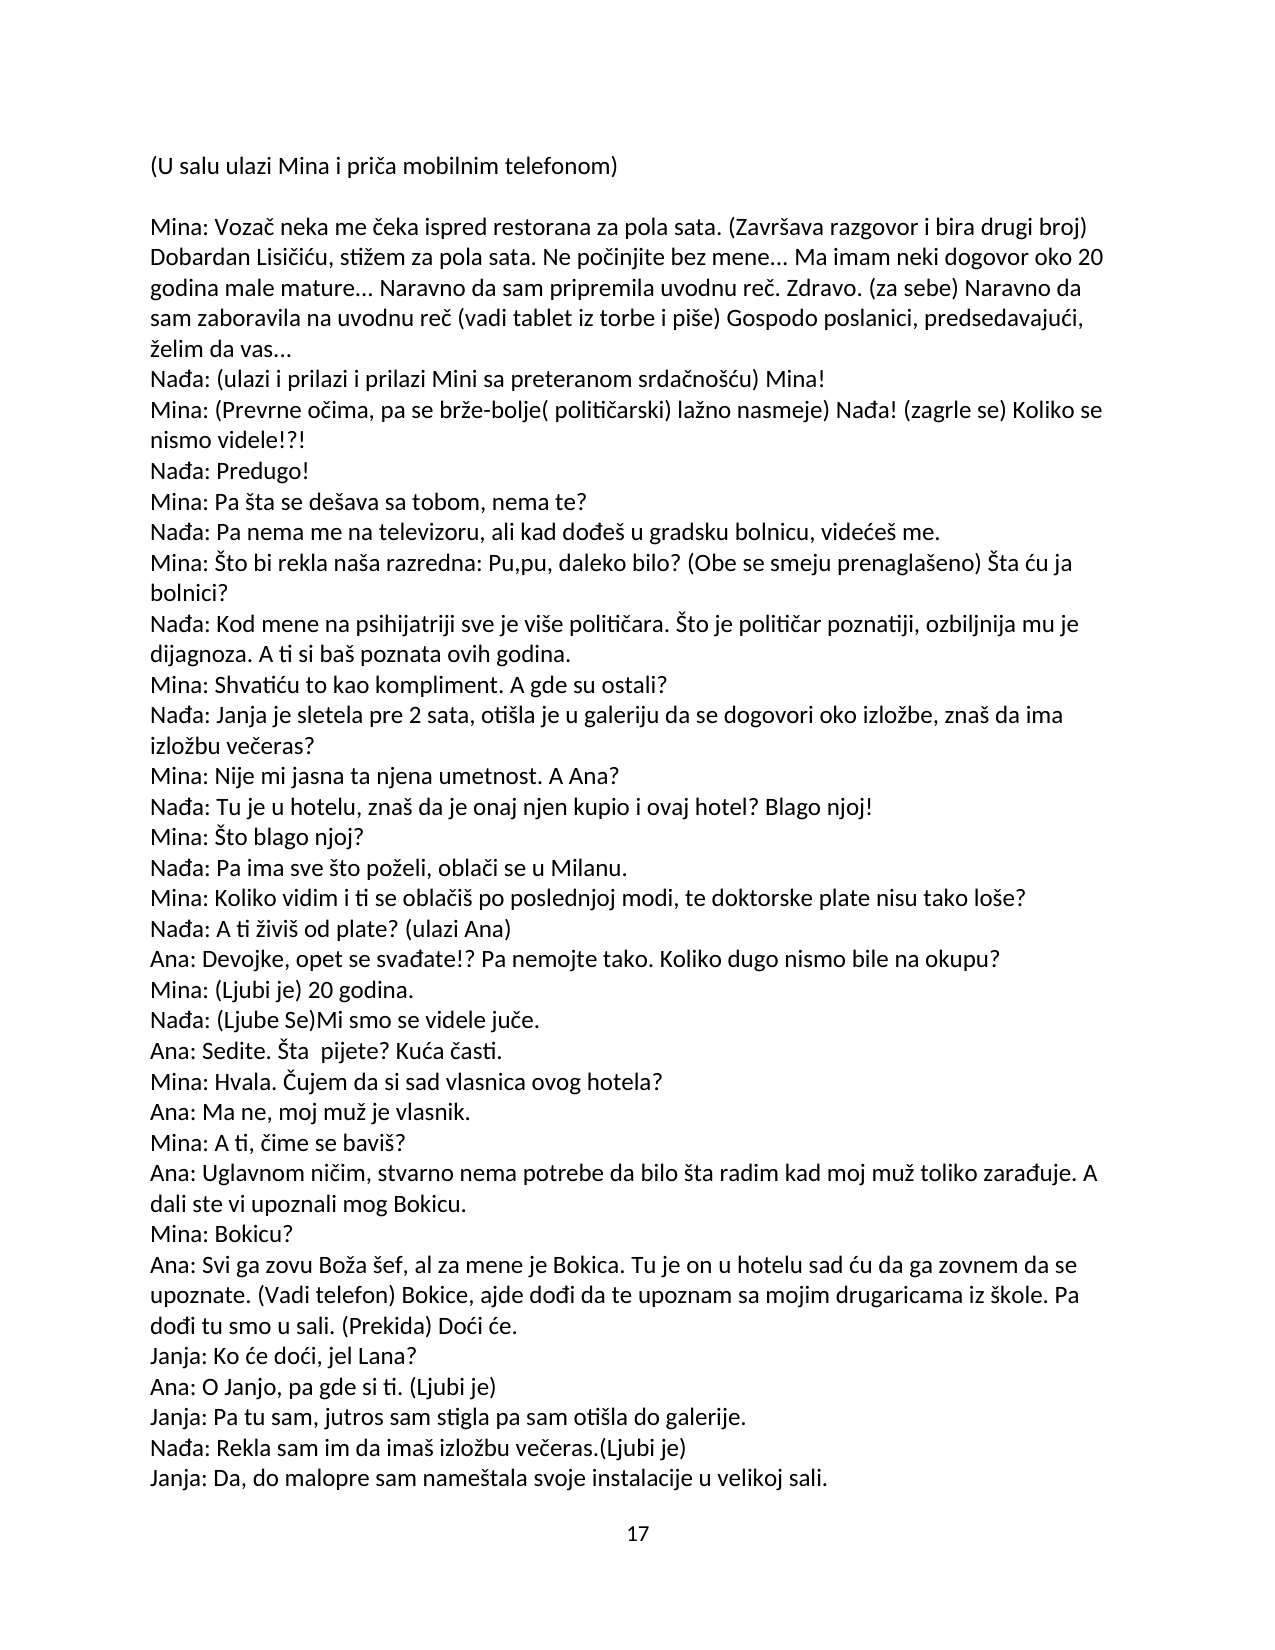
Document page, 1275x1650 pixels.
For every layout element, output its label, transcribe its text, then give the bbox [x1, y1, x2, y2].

text Janja: Pa tu sam, jutros sam stigla pa sam otišla do galerije. [150, 1401, 1125, 1432]
text Ana: Uglavnom ničim, stvarno nema potrebe da bilo šta radim kad moj muž toliko zarađuje. A dali ste vi upoznali mog Bokicu. [150, 1157, 1125, 1218]
text Ana: O Janjo, pa gde si ti. (Ljubi je) [150, 1371, 1125, 1401]
text Mina: Nije mi jasna ta njena umetnost. A Ana? [150, 760, 1125, 791]
text Dobardan Lisičiću, stižem za pola sata. Ne počinjite bez mene... Ma imam neki dogovor oko 20 godina male mature... Naravno da sam pripremila uvodnu reč. Zdravo. (za sebe) Naravno da sam zaboravila na uvodnu reč (vadi tablet iz torbe i piše) Gospodo poslanici, predsedavajući, želim da vas... [150, 242, 1125, 364]
text Nađa: Janja je sletela pre 2 sata, otišla je u galeriju da se dogovori oko izložbe, znaš da ima izložbu večeras? [150, 699, 1125, 760]
text Mina: (Prevrne očima, pa se brže-bolje( političarski) lažno nasmeje) Nađa! (zagrle se) Koliko se nismo videle!?! [150, 394, 1125, 455]
text (U salu ulazi Mina i priča mobilnim telefonom) [150, 150, 1125, 181]
text Janja: Da, do malopre sam nameštala svoje instalacije u velikoj sali. [150, 1462, 1125, 1493]
text Ana: Ma ne, moj muž je vlasnik. [150, 1096, 1125, 1127]
text Mina: Koliko vidim i ti se oblačiš po poslednjoj modi, te doktorske plate nisu tako loše? [150, 882, 1125, 913]
text Mina: Vozač neka me čeka ispred restorana za pola sata. (Završava razgovor i bira drugi broj) [150, 211, 1125, 242]
text Janja: Ko će doći, jel Lana? [150, 1340, 1125, 1371]
text Mina: A ti, čime se baviš? [150, 1127, 1125, 1157]
text Ana: Svi ga zovu Boža šef, al za mene je Bokica. Tu je on u hotelu sad ću da ga zovnem da se upoznate. (Vadi telefon) Bokice, ajde dođi da te upoznam sa mojim drugaricama iz škole. Pa dođi tu smo u sali. (Prekida) Doći će. [150, 1249, 1125, 1340]
text Mina: Što bi rekla naša razredna: Pu,pu, daleko bilo? (Obe se smeju prenaglašeno) Šta ću ja bolnici? [150, 547, 1125, 608]
text Mina: Hvala. Čujem da si sad vlasnica ovog hotela? [150, 1066, 1125, 1096]
text Mina: Što blago njoj? [150, 821, 1125, 852]
text Nađa: Rekla sam im da imaš izložbu večeras.(Ljubi je) [150, 1432, 1125, 1462]
text Nađa: Pa ima sve što poželi, oblači se u Milanu. [150, 852, 1125, 882]
text Mina: (Ljubi je) 20 godina. [150, 974, 1125, 1004]
text Nađa: Pa nema me na televizoru, ali kad dođeš u gradsku bolnicu, videćeš me. [150, 516, 1125, 547]
text Nađa: Kod mene na psihijatriji sve je više političara. Što je političar poznatiji, ozbiljnija mu je dijagnoza. A ti si baš poznata ovih godina. [150, 608, 1125, 669]
text Ana: Devojke, opet se svađate!? Pa nemojte tako. Koliko dugo nismo bile na okupu? [150, 943, 1125, 974]
text Nađa: A ti živiš od plate? (ulazi Ana) [150, 913, 1125, 943]
text Nađa: Tu je u hotelu, znaš da je onaj njen kupio i ovaj hotel? Blago njoj! [150, 791, 1125, 821]
text Nađa: (Ljube Se)Mi smo se videle juče. [150, 1004, 1125, 1035]
text Nađa: Predugo! [150, 455, 1125, 486]
text Ana: Sedite. Šta pijete? Kuća časti. [150, 1035, 1125, 1066]
text Mina: Pa šta se dešava sa tobom, nema te? [150, 486, 1125, 516]
text Mina: Shvatiću to kao kompliment. A gde su ostali? [150, 669, 1125, 699]
text Mina: Bokicu? [150, 1218, 1125, 1249]
text Nađa: (ulazi i prilazi i prilazi Mini sa preteranom srdačnošću) Mina! [150, 364, 1125, 394]
